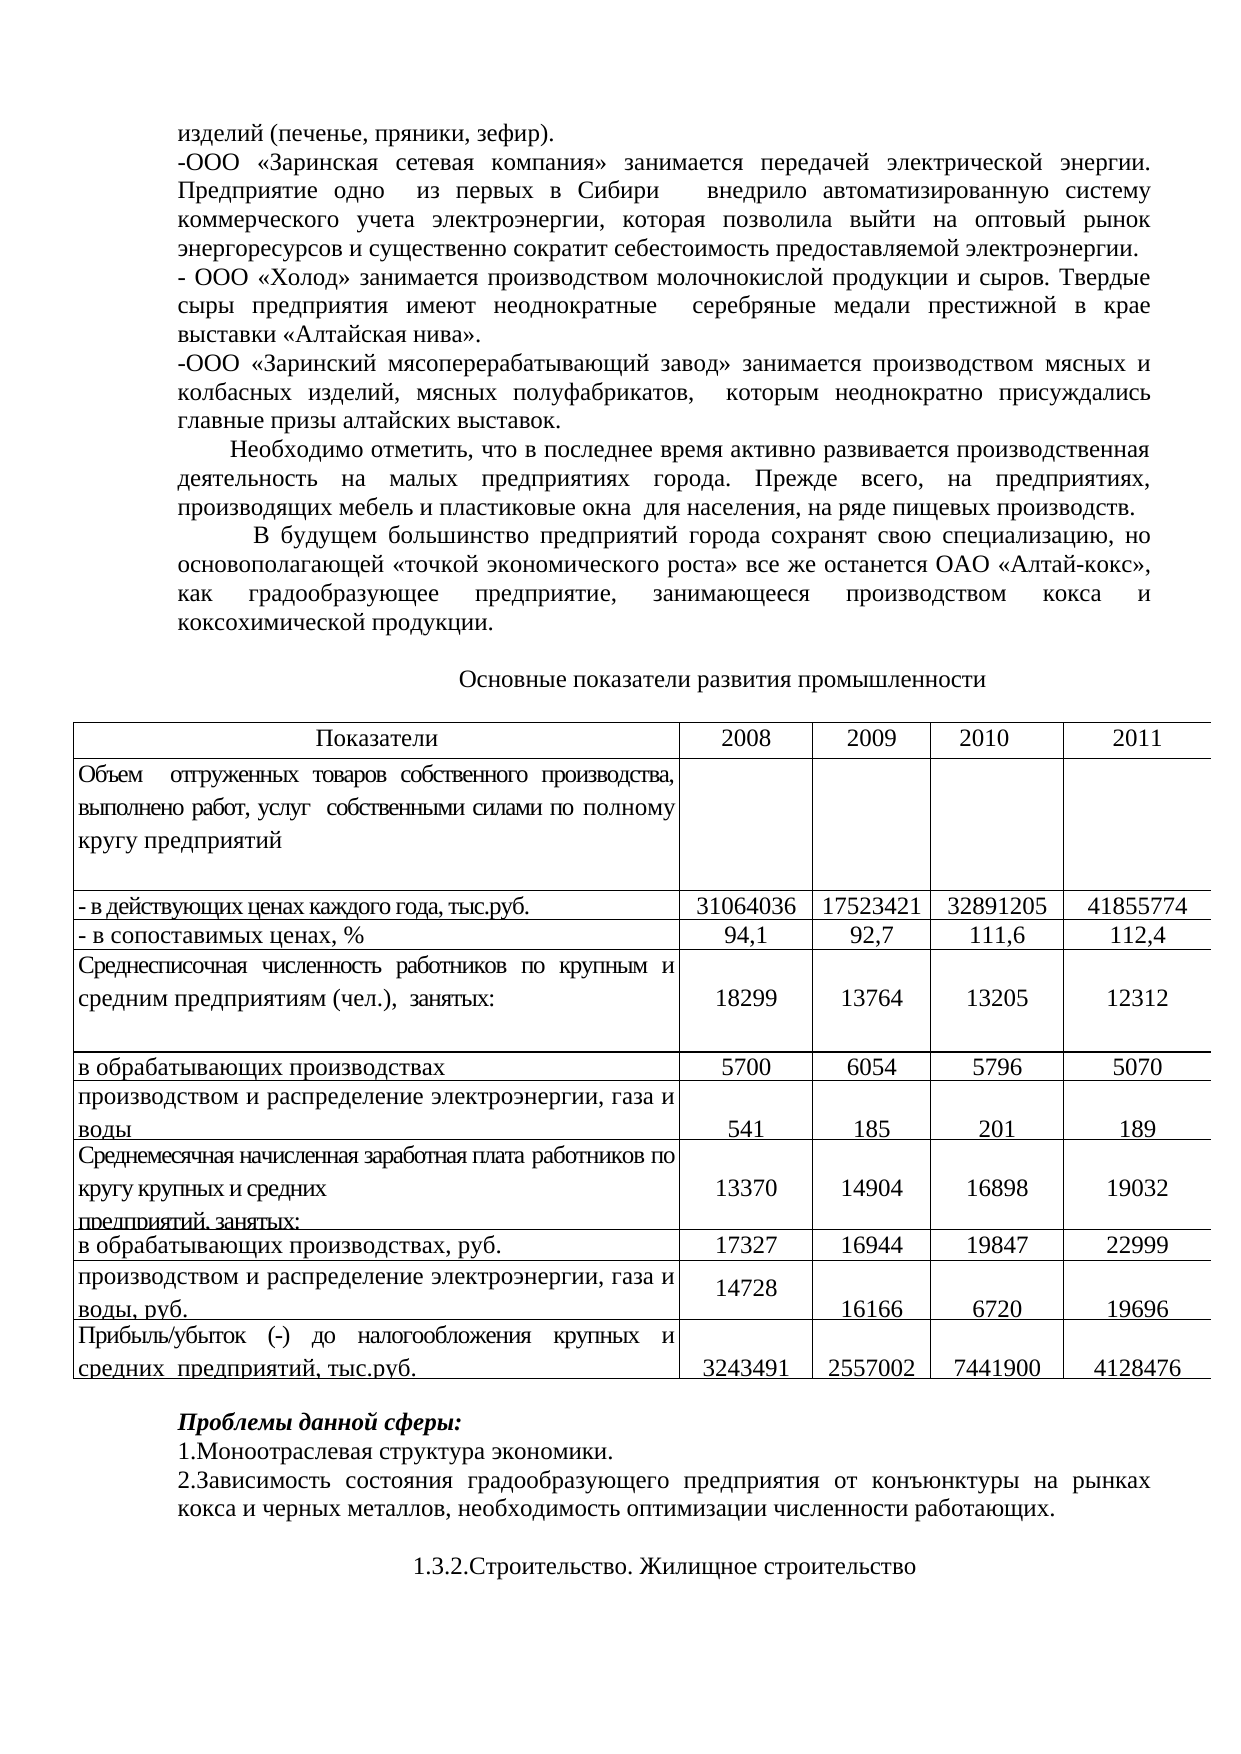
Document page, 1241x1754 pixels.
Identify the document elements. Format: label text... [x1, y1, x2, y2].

table_cell 3243491 [680, 1320, 812, 1377]
text 2.Зависимость состояния градообразующего предприятия от конъюнктуры на рынках кокса и черных металлов, необходимость оптимизации численности работающих. [177, 1465, 1152, 1522]
table_cell 13764 [813, 950, 930, 1051]
table_cell 189 [1064, 1081, 1211, 1139]
table_cell 13205 [931, 950, 1063, 1051]
table_cell 5700 [680, 1053, 812, 1080]
table_header 2010 [931, 723, 1063, 758]
table_cell 32891205 [931, 891, 1063, 919]
table_cell 18299 [680, 950, 812, 1051]
table_cell 6054 [813, 1053, 930, 1080]
table_cell 16898 [931, 1140, 1063, 1229]
text Необходимо отметить, что в последнее время активно развивается производственная деятельность на малых предприятиях города. Прежде всего, на предприятиях, производящих мебель и пластиковые окна для населения, на ряде пищевых производств. [177, 434, 1152, 521]
table_header 2008 [680, 723, 812, 758]
table_cell 19032 [1064, 1140, 1211, 1229]
table_cell - в действующих ценах каждого года, тыс.руб. [74, 891, 679, 919]
table_cell 19696 [1064, 1261, 1211, 1319]
text В будущем большинство предприятий города сохранят свою специализацию, но основополагающей «точкой экономического роста» все же останется ОАО «Алтай-кокс», как градообразующее предприятие, занимающееся производством кокса и коксохимической продукции. [177, 521, 1152, 636]
table_cell 92,7 [813, 920, 930, 949]
table_cell 2557002 [813, 1320, 930, 1377]
table_cell 201 [931, 1081, 1063, 1139]
table_cell производством и распределение электроэнергии, газа и воды, руб. [74, 1261, 679, 1319]
text 1.3.2.Строительство. Жилищное строительство [177, 1551, 1152, 1580]
table_cell 4128476 [1064, 1320, 1211, 1377]
table_cell 31064036 [680, 891, 812, 919]
table_cell Прибыль/убыток (-) до налогообложения крупных и средних предприятий, тыс.руб. [74, 1320, 679, 1377]
table_cell 13370 [680, 1140, 812, 1229]
table_cell [1064, 759, 1211, 890]
table_cell 5796 [931, 1053, 1063, 1080]
text 1.Моноотраслевая структура экономики. [177, 1436, 1152, 1465]
text Проблемы данной сферы: [177, 1407, 1152, 1436]
table_cell 12312 [1064, 950, 1211, 1051]
table_cell 17523421 [813, 891, 930, 919]
text -ООО «Заринский мясоперерабатывающий завод» занимается производством мясных и колбасных изделий, мясных полуфабрикатов, которым неоднократно присуждались главные призы алтайских выставок. [177, 348, 1152, 434]
table_cell 541 [680, 1081, 812, 1139]
table_cell производством и распределение электроэнергии, газа и воды [74, 1081, 679, 1139]
table_cell 16944 [813, 1230, 930, 1260]
table_cell Объем отгруженных товаров собственного производства, выполнено работ, услуг собственными силами по полному кругу предприятий [74, 759, 679, 890]
table_header Показатели [74, 723, 679, 758]
table_cell 111,6 [931, 920, 1063, 949]
table_cell 41855774 [1064, 891, 1211, 919]
table_cell 14904 [813, 1140, 930, 1229]
table_cell в обрабатывающих производствах [74, 1053, 679, 1080]
table_cell Среднесписочная численность работников по крупным и средним предприятиям (чел.), занятых: [74, 950, 679, 1051]
table_cell [680, 759, 812, 890]
table_cell - в сопоставимых ценах, % [74, 920, 679, 949]
table_cell Среднемесячная начисленная заработная плата работников по кругу крупных и средних предприятий, занятых: [74, 1140, 679, 1229]
table_cell 7441900 [931, 1320, 1063, 1377]
table_cell 112,4 [1064, 920, 1211, 949]
table_cell 17327 [680, 1230, 812, 1260]
table_cell 94,1 [680, 920, 812, 949]
table_cell 16166 [813, 1261, 930, 1319]
table_cell [813, 759, 930, 890]
table_cell 19847 [931, 1230, 1063, 1260]
table_cell [931, 759, 1063, 890]
text Основные показатели развития промышленности [177, 664, 1152, 693]
table_cell 14728 [680, 1261, 812, 1319]
table_cell 5070 [1064, 1053, 1211, 1080]
text - ООО «Холод» занимается производством молочнокислой продукции и сыров. Твердые сыры предприятия имеют неоднократные серебряные медали престижной в крае выставки «Алтайская нива». [177, 262, 1152, 348]
table_cell в обрабатывающих производствах, руб. [74, 1230, 679, 1260]
table_cell 185 [813, 1081, 930, 1139]
table_header 2011 [1064, 723, 1211, 758]
text -ООО «Заринская сетевая компания» занимается передачей электрической энергии. Предприятие одно из первых в Сибири внедрило автоматизированную систему коммерческого учета электроэнергии, которая позволила выйти на оптовый рынок энергоресурсов и существенно сократит себестоимость предоставляемой электроэнергии. [177, 147, 1152, 262]
table_cell 6720 [931, 1261, 1063, 1319]
table_cell 22999 [1064, 1230, 1211, 1260]
table_header 2009 [813, 723, 930, 758]
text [177, 118, 1152, 147]
